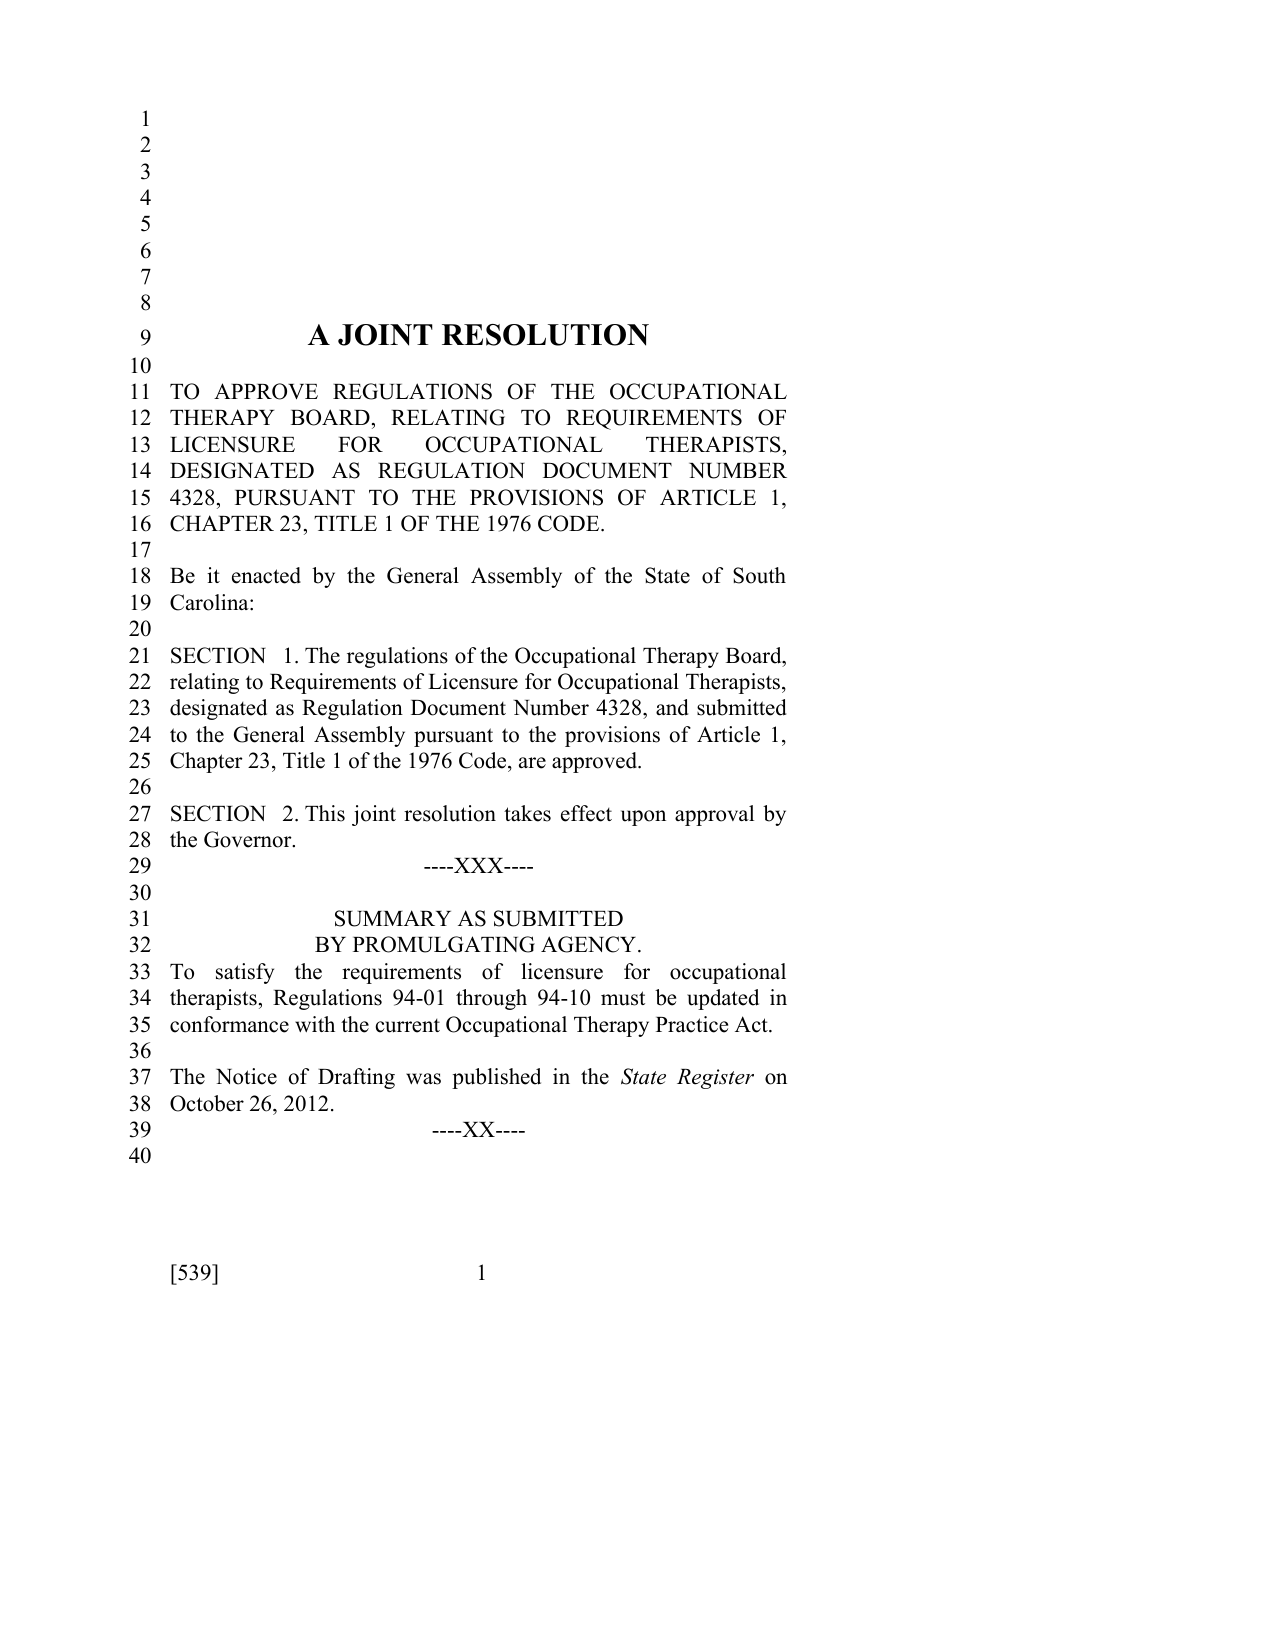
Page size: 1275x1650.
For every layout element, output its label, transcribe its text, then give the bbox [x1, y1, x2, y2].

text TO APPROVE REGULATIONS OF THE OCCUPATIONAL THERAPY BOARD, RELATING TO REQUIREMENTS OF LICENSURE FOR OCCUPATIONAL THERAPISTS, DESIGNATED AS REGULATION DOCUMENT NUMBER 4328, PURSUANT TO THE PROVISIONS OF ARTICLE 1, CHAPTER 23, TITLE 1 OF THE 1976 CODE. [169, 378, 787, 536]
text SECTION 2. This joint resolution takes effect upon approval by the Governor. [169, 800, 787, 852]
text Be it enacted by the General Assembly of the State of South Carolina: [169, 563, 787, 615]
text A JOINT RESOLUTION [169, 316, 787, 352]
text The Notice of Drafting was published in the State Register on October 26, 2012. [169, 1063, 787, 1116]
text BY PROMULGATING AGENCY. [169, 932, 787, 958]
text To satisfy the requirements of licensure for occupational therapists, Regulations 94-01 through 94-10 must be updated in conformance with the current Occupational Therapy Practice Act. [169, 958, 787, 1037]
text ----XXX---- [169, 852, 787, 879]
text SECTION 1. The regulations of the Occupational Therapy Board, relating to Requirements of Licensure for Occupational Therapists, designated as Regulation Document Number 4328, and submitted to the General Assembly pursuant to the provisions of Article 1, Chapter 23, Title 1 of the 1976 Code, are approved. [169, 642, 787, 773]
text ----XX---- [169, 1116, 787, 1142]
text SUMMARY AS SUBMITTED [169, 905, 787, 932]
